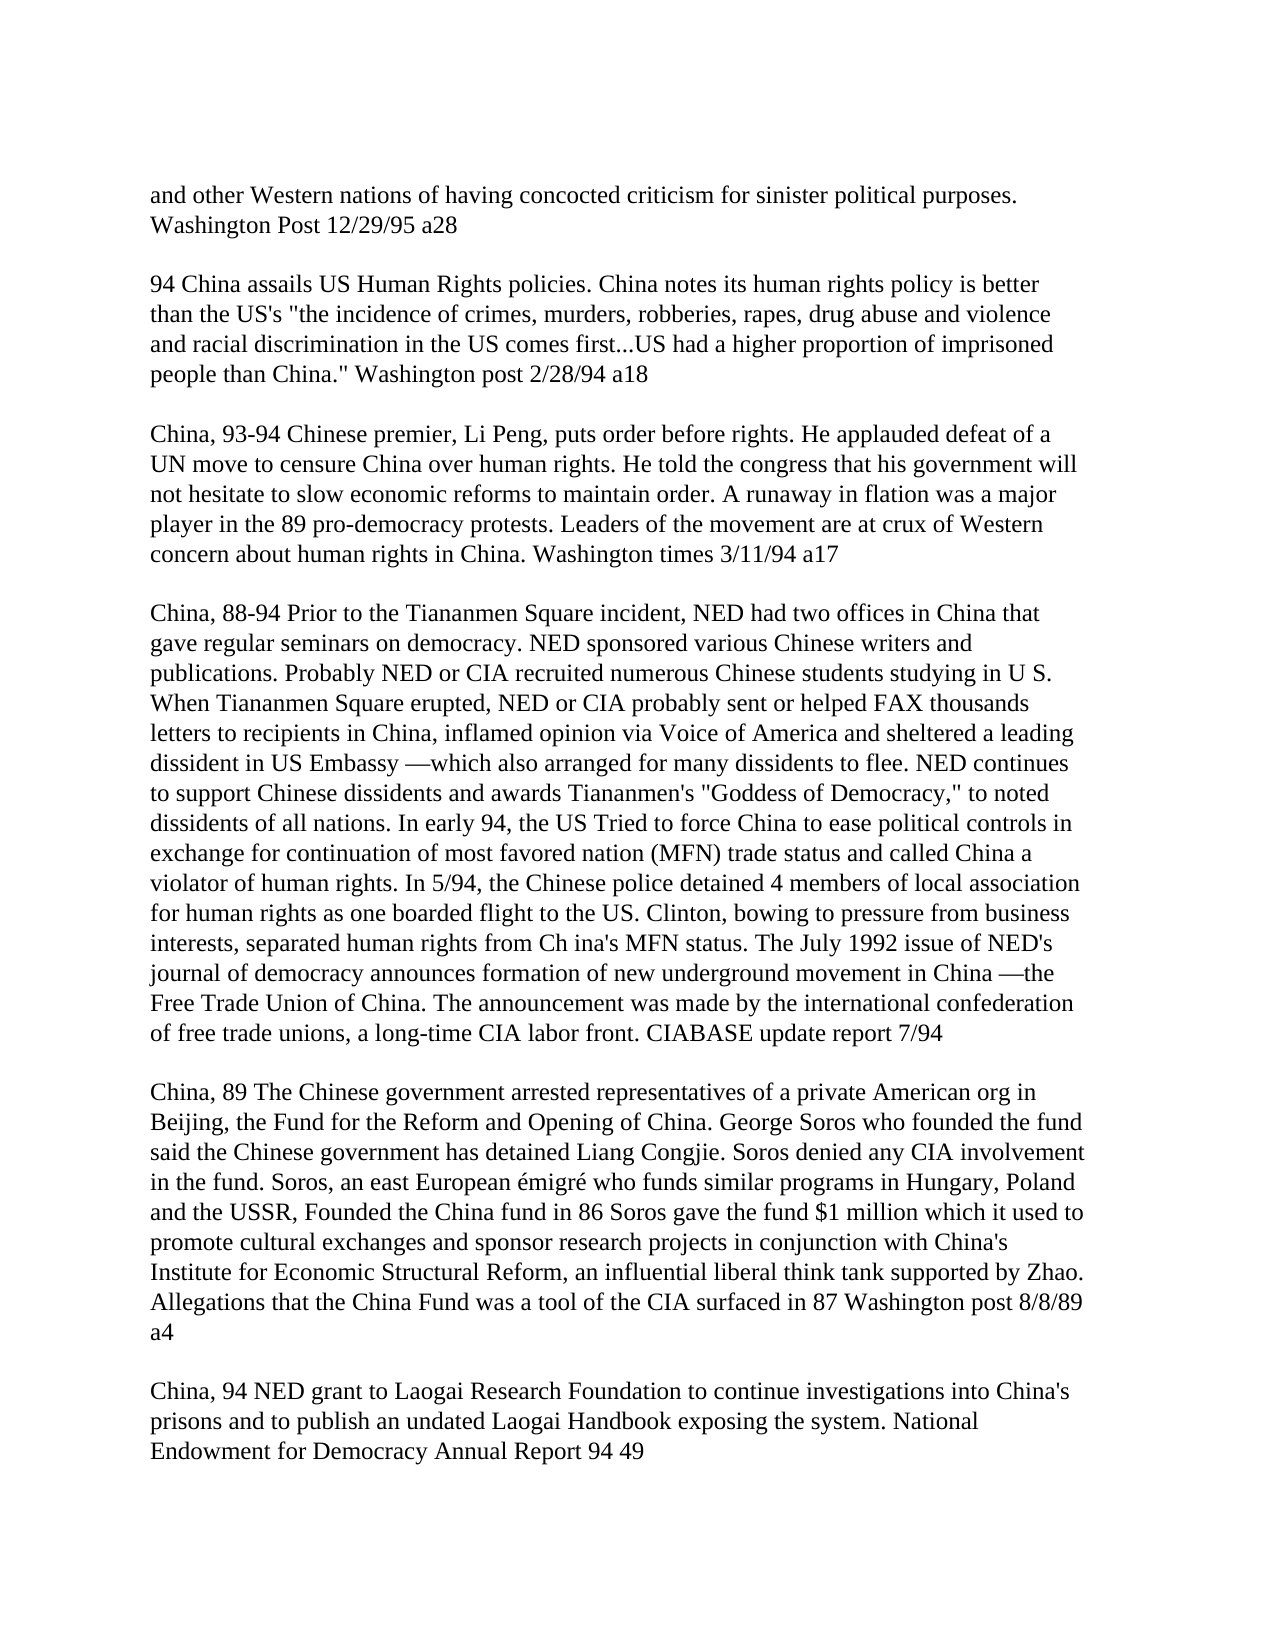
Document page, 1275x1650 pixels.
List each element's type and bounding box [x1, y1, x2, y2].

table_header [150, 150, 1087, 1494]
